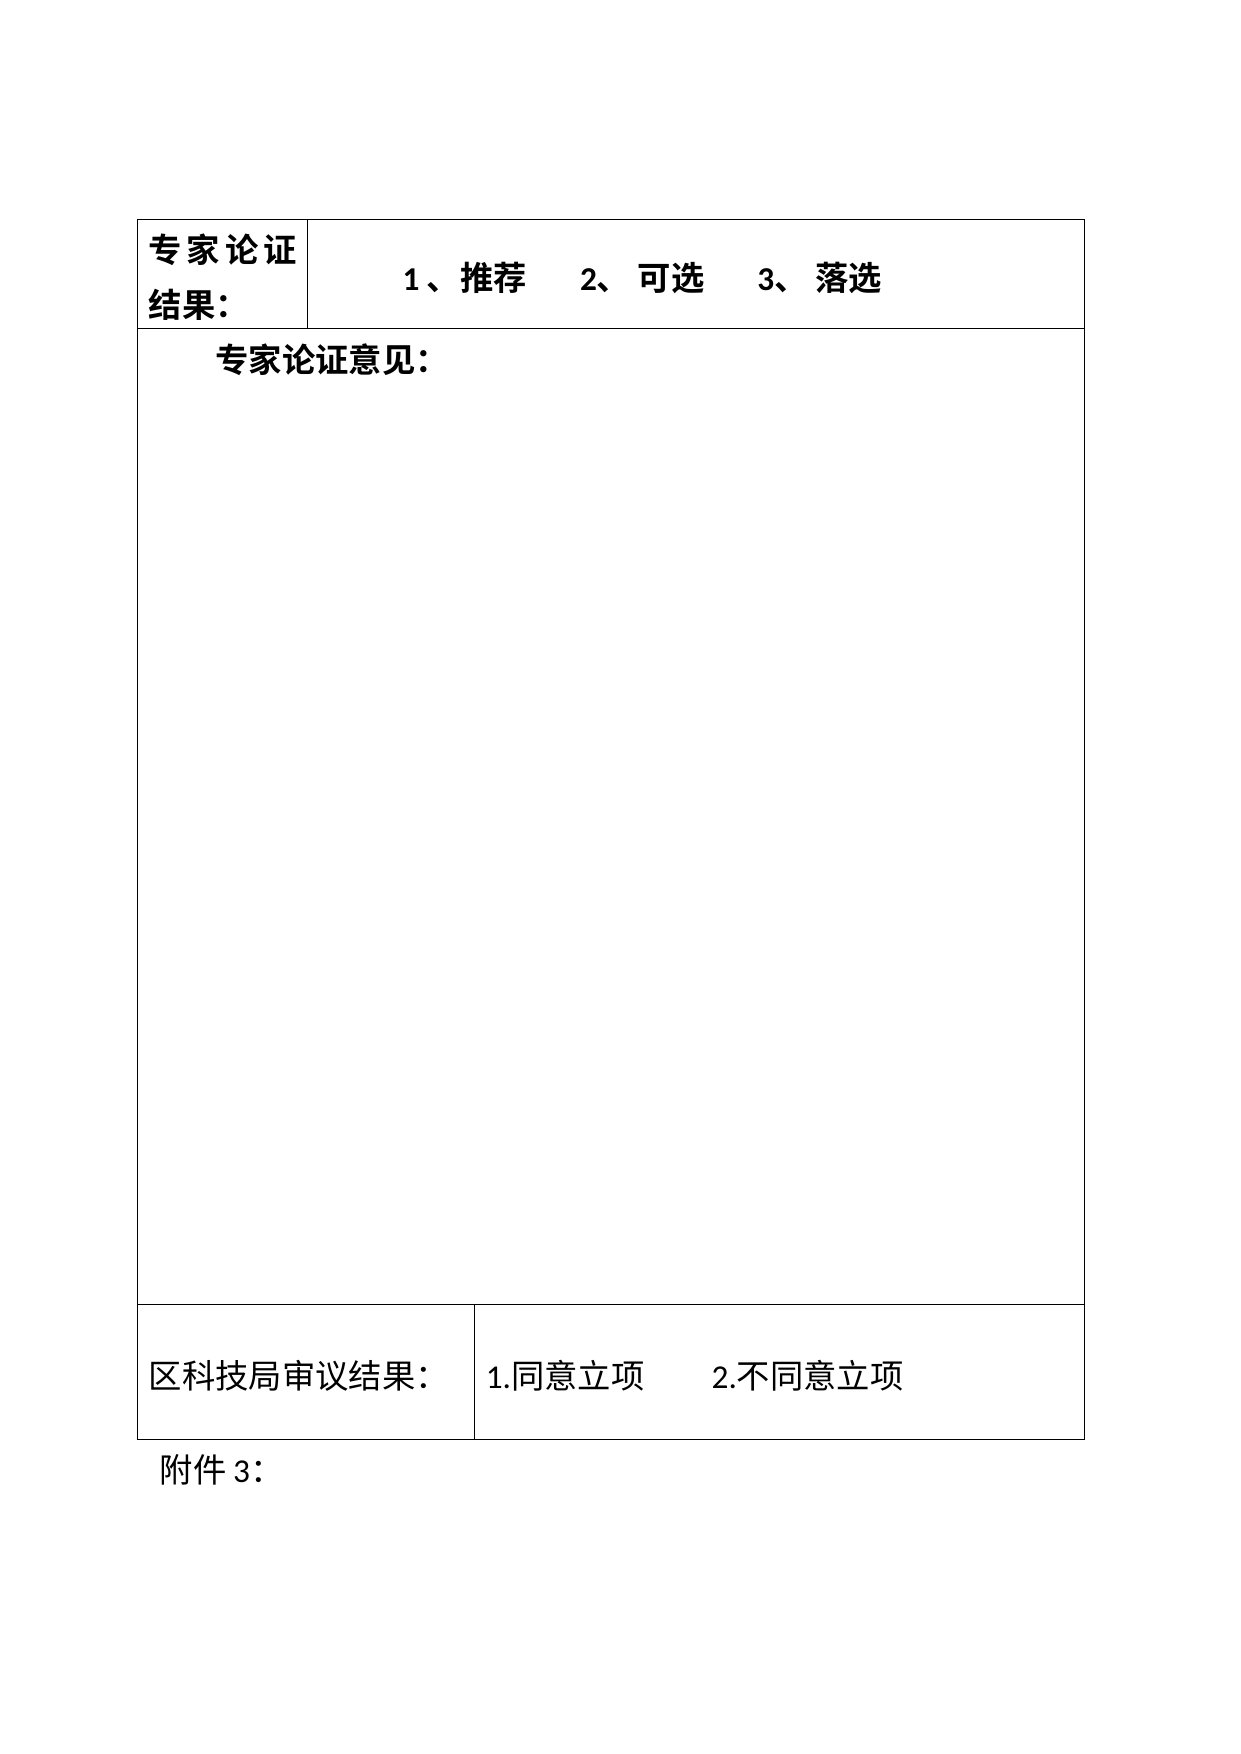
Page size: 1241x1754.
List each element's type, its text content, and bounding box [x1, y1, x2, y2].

table_header 1 、推荐 2、 可选 3、 落选 [308, 220, 1084, 328]
text 附件3： [159, 1440, 1081, 1494]
table_cell 区科技局审议结果： [138, 1305, 474, 1438]
table_header 专家论证结果： [138, 220, 307, 328]
table_cell 专家论证意见： [138, 329, 1084, 1304]
table_cell 1.同意立项 2.不同意立项 [475, 1305, 1084, 1438]
